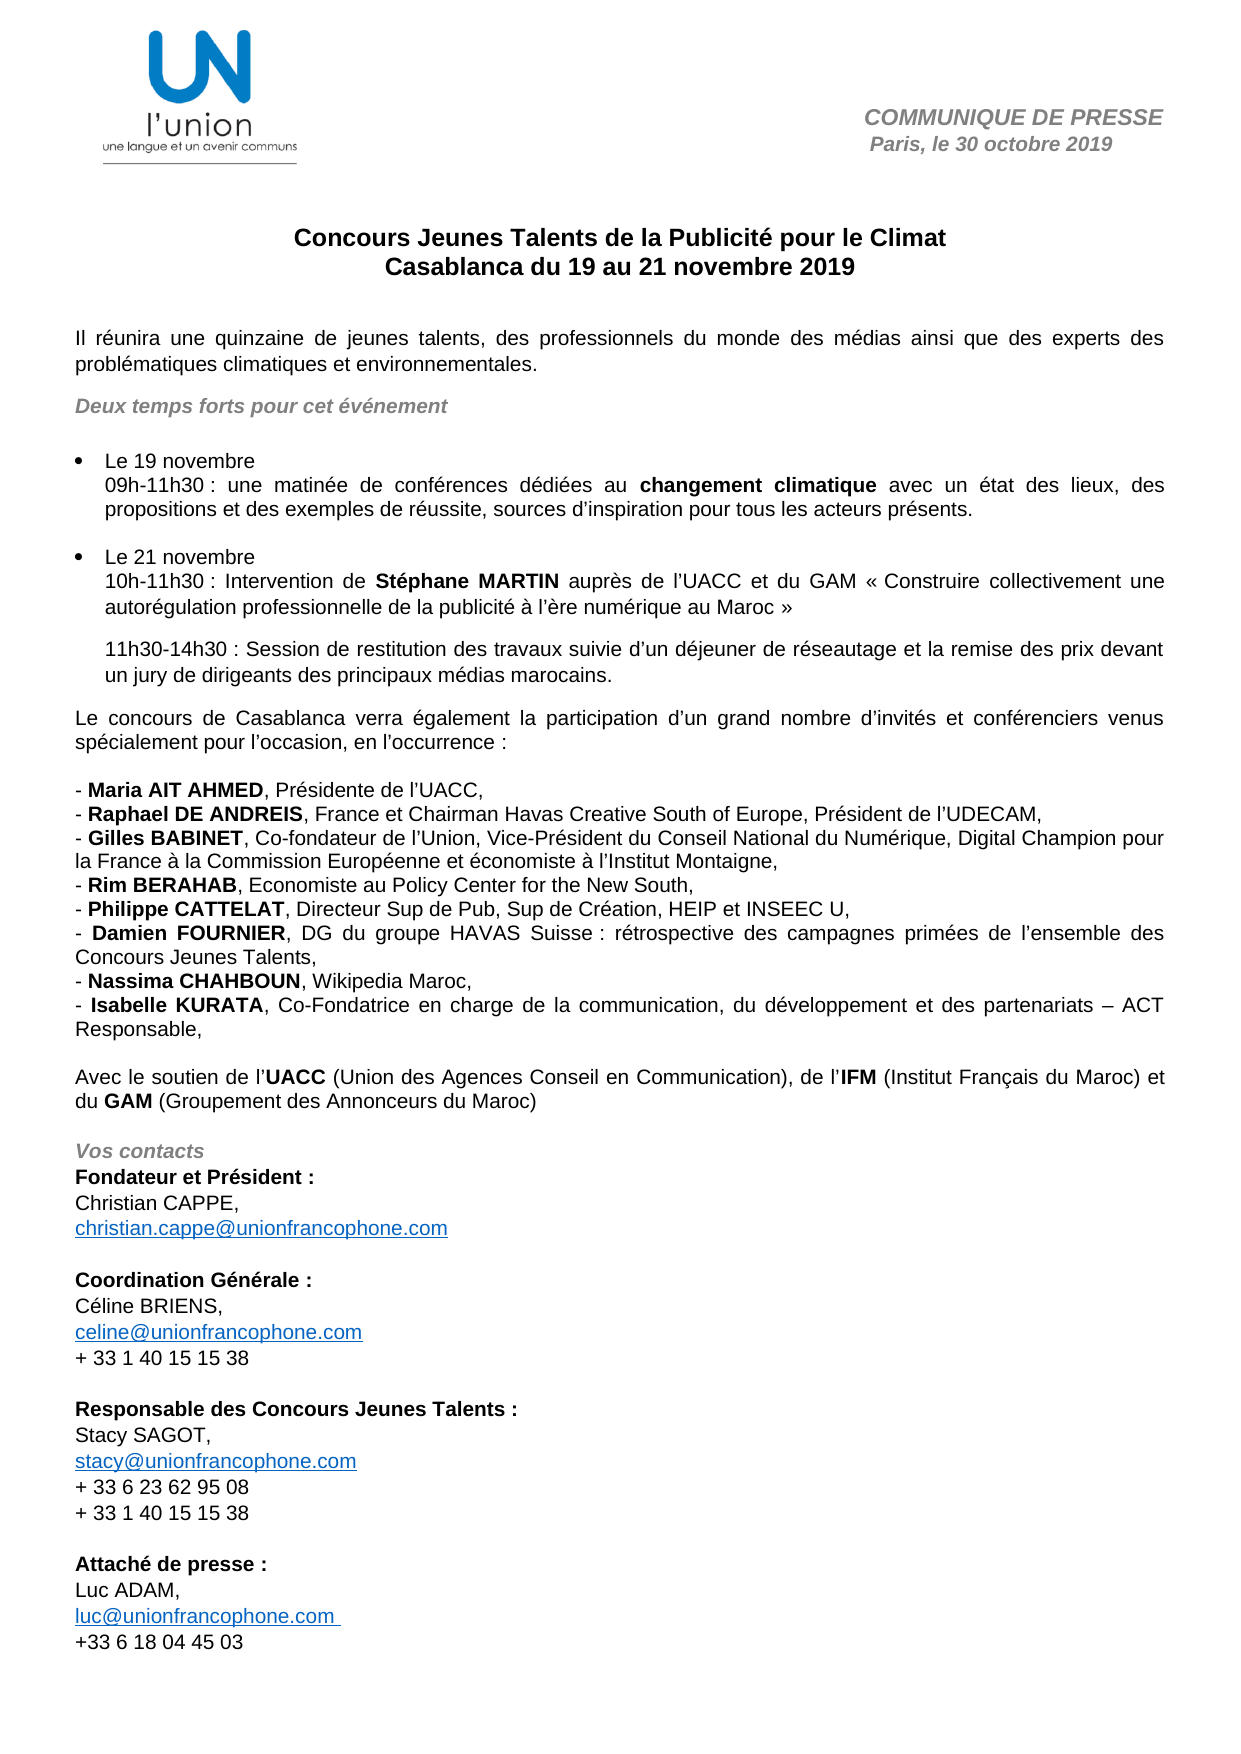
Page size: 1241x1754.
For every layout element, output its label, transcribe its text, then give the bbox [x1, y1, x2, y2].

list Le 21 novembre [75, 545, 1165, 569]
text 11h30-14h30 : Session de restitution des travaux suivie d’un déjeuner de réseautage et la remise des prix devant un jury de dirigeants des principaux médias marocains. [104, 637, 1165, 687]
text Attaché de presse : [75, 1552, 1165, 1576]
text christian.cappe@unionfrancophone.com [75, 1216, 1165, 1240]
text 10h-11h30 : Intervention de Stéphane MARTIN auprès de l’UACC et du GAM « Construire collectivement une autorégulation professionnelle de la publicité à l’ère numérique au Maroc » [104, 569, 1165, 619]
text 09h-11h30 : une matinée de conférences dédiées au changement climatique avec un état des lieux, des propositions et des exemples de réussite, sources d’inspiration pour tous les acteurs présents. [104, 473, 1165, 521]
text Stacy SAGOT, [75, 1423, 1165, 1447]
text Coordination Générale : [75, 1268, 1165, 1292]
text Responsable des Concours Jeunes Talents : [75, 1397, 1165, 1421]
text Vos contacts [75, 1139, 1165, 1163]
text Il réunira une quinzaine de jeunes talents, des professionnels du monde des médias ainsi que des experts des problématiques climatiques et environnementales. [75, 326, 1165, 375]
picture [75, 17, 318, 178]
text Deux temps forts pour cet événement [75, 394, 1165, 418]
text Paris, le 30 octobre 2019 [318, 132, 1165, 156]
text - Maria AIT AHMED, Présidente de l’UACC, [75, 777, 1165, 801]
text Christian CAPPE, [75, 1190, 1165, 1214]
text COMMUNIQUE DE PRESSE [318, 103, 1165, 130]
text - Nassima CHAHBOUN, Wikipedia Maroc, [75, 969, 1165, 993]
text + 33 1 40 15 15 38 [75, 1345, 1165, 1369]
text Concours Jeunes Talents de la Publicité pour le Climat [75, 223, 1165, 252]
text - Gilles BABINET, Co-fondateur de l’Union, Vice-Président du Conseil National du Numérique, Digital Champion pour la France à la Commission Européenne et économiste à l’Institut Montaigne, [75, 825, 1165, 873]
text - Rim BERAHAB, Economiste au Policy Center for the New South, [75, 873, 1165, 897]
text - Philippe CATTELAT, Directeur Sup de Pub, Sup de Création, HEIP et INSEEC U, [75, 897, 1165, 921]
text - Isabelle KURATA, Co-Fondatrice en charge de la communication, du développement et des partenariats – ACT Responsable, [75, 993, 1165, 1041]
text celine@unionfrancophone.com [75, 1319, 1165, 1343]
text Céline BRIENS, [75, 1294, 1165, 1318]
text Fondateur et Président : [75, 1164, 1165, 1188]
list Le 19 novembre [75, 449, 1165, 473]
text Le concours de Casablanca verra également la participation d’un grand nombre d’invités et conférenciers venus spécialement pour l’occasion, en l’occurrence : [75, 706, 1165, 753]
text stacy@unionfrancophone.com [75, 1449, 1165, 1473]
text Luc ADAM, [75, 1578, 1165, 1602]
text +33 6 18 04 45 03 [75, 1629, 1165, 1653]
text + 33 6 23 62 95 08 [75, 1474, 1165, 1498]
text Avec le soutien de l’UACC (Union des Agences Conseil en Communication), de l’IFM (Institut Français du Maroc) et du GAM (Groupement des Annonceurs du Maroc) [75, 1065, 1165, 1113]
text + 33 1 40 15 15 38 [75, 1500, 1165, 1524]
text Casablanca du 19 au 21 novembre 2019 [75, 252, 1165, 281]
text - Damien FOURNIER, DG du groupe HAVAS Suisse : rétrospective des campagnes primées de l’ensemble des Concours Jeunes Talents, [75, 921, 1165, 969]
text - Raphael DE ANDREIS, France et Chairman Havas Creative South of Europe, Président de l’UDECAM, [75, 801, 1165, 825]
text luc@unionfrancophone.com [75, 1604, 1165, 1628]
